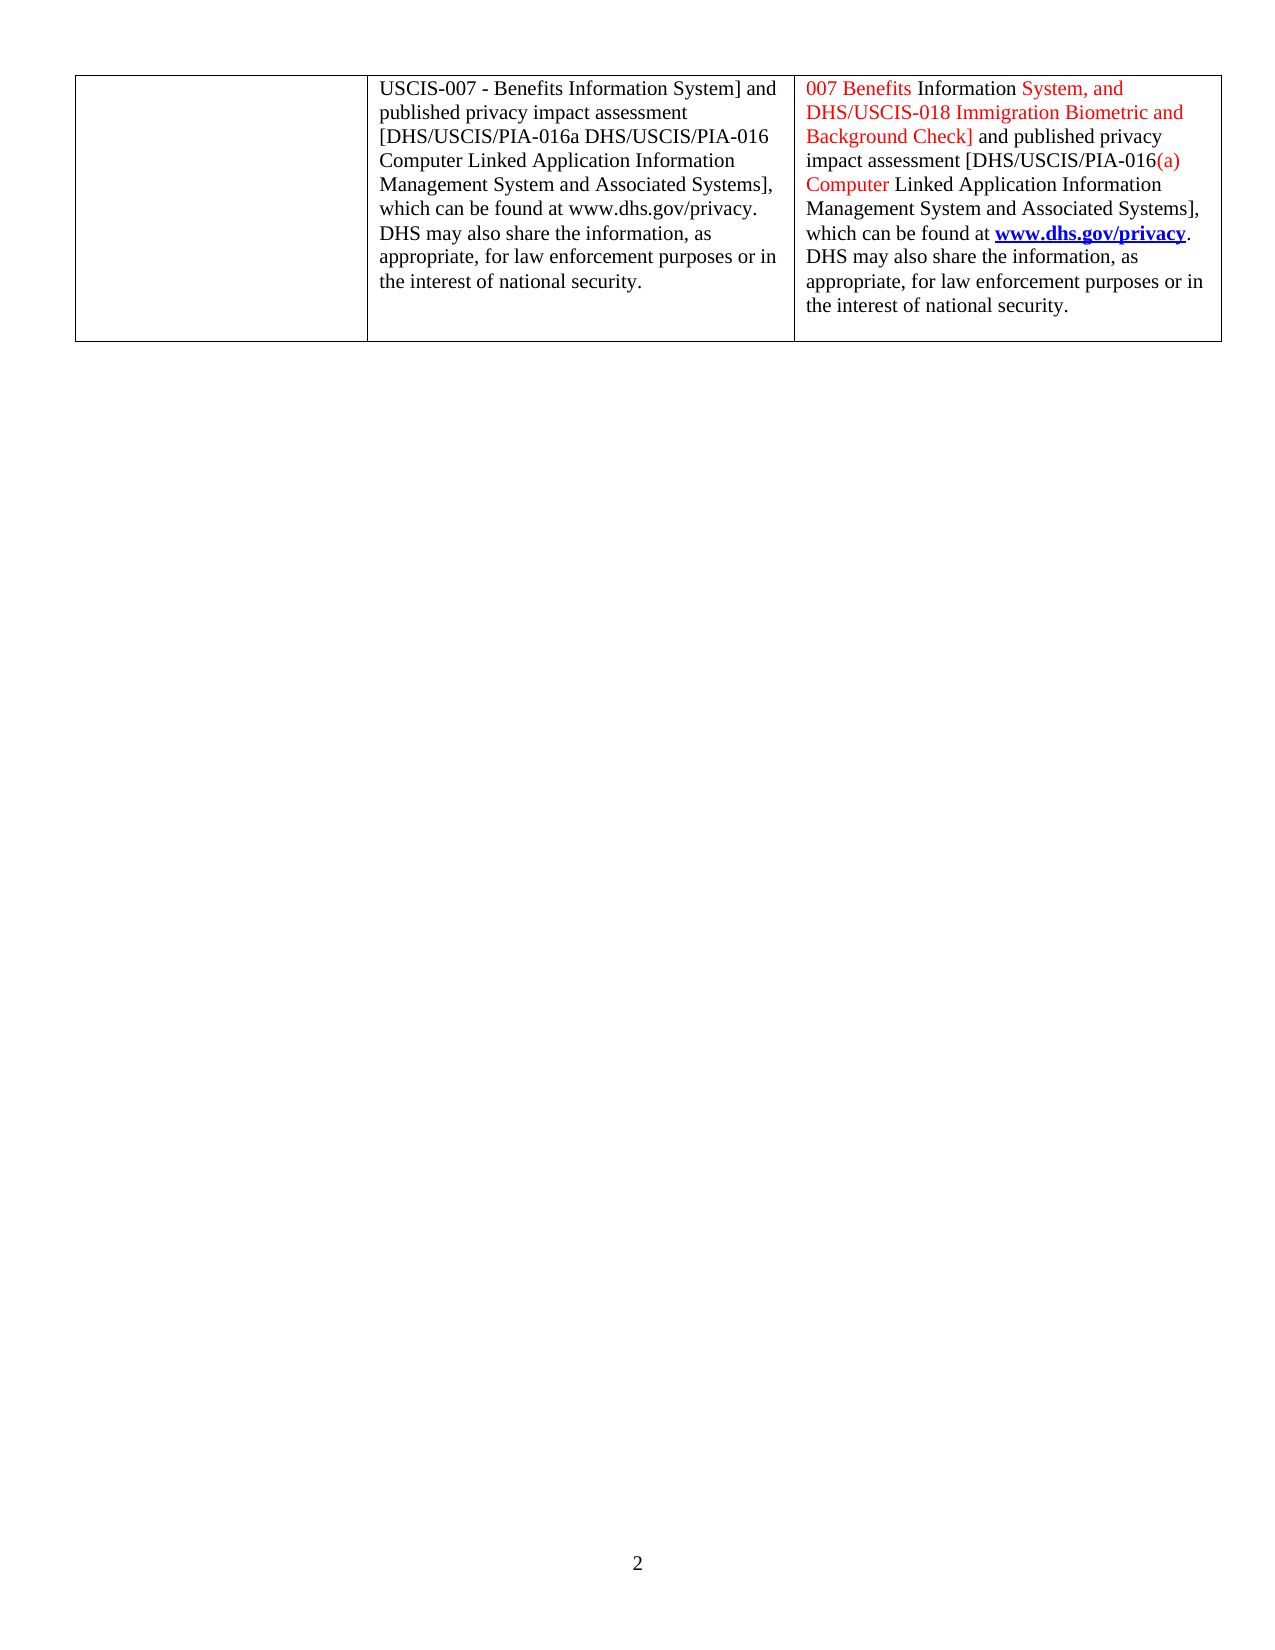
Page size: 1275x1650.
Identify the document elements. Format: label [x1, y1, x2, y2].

table_cell [76, 76, 367, 341]
table_cell [368, 76, 794, 341]
table_cell [795, 76, 1221, 341]
